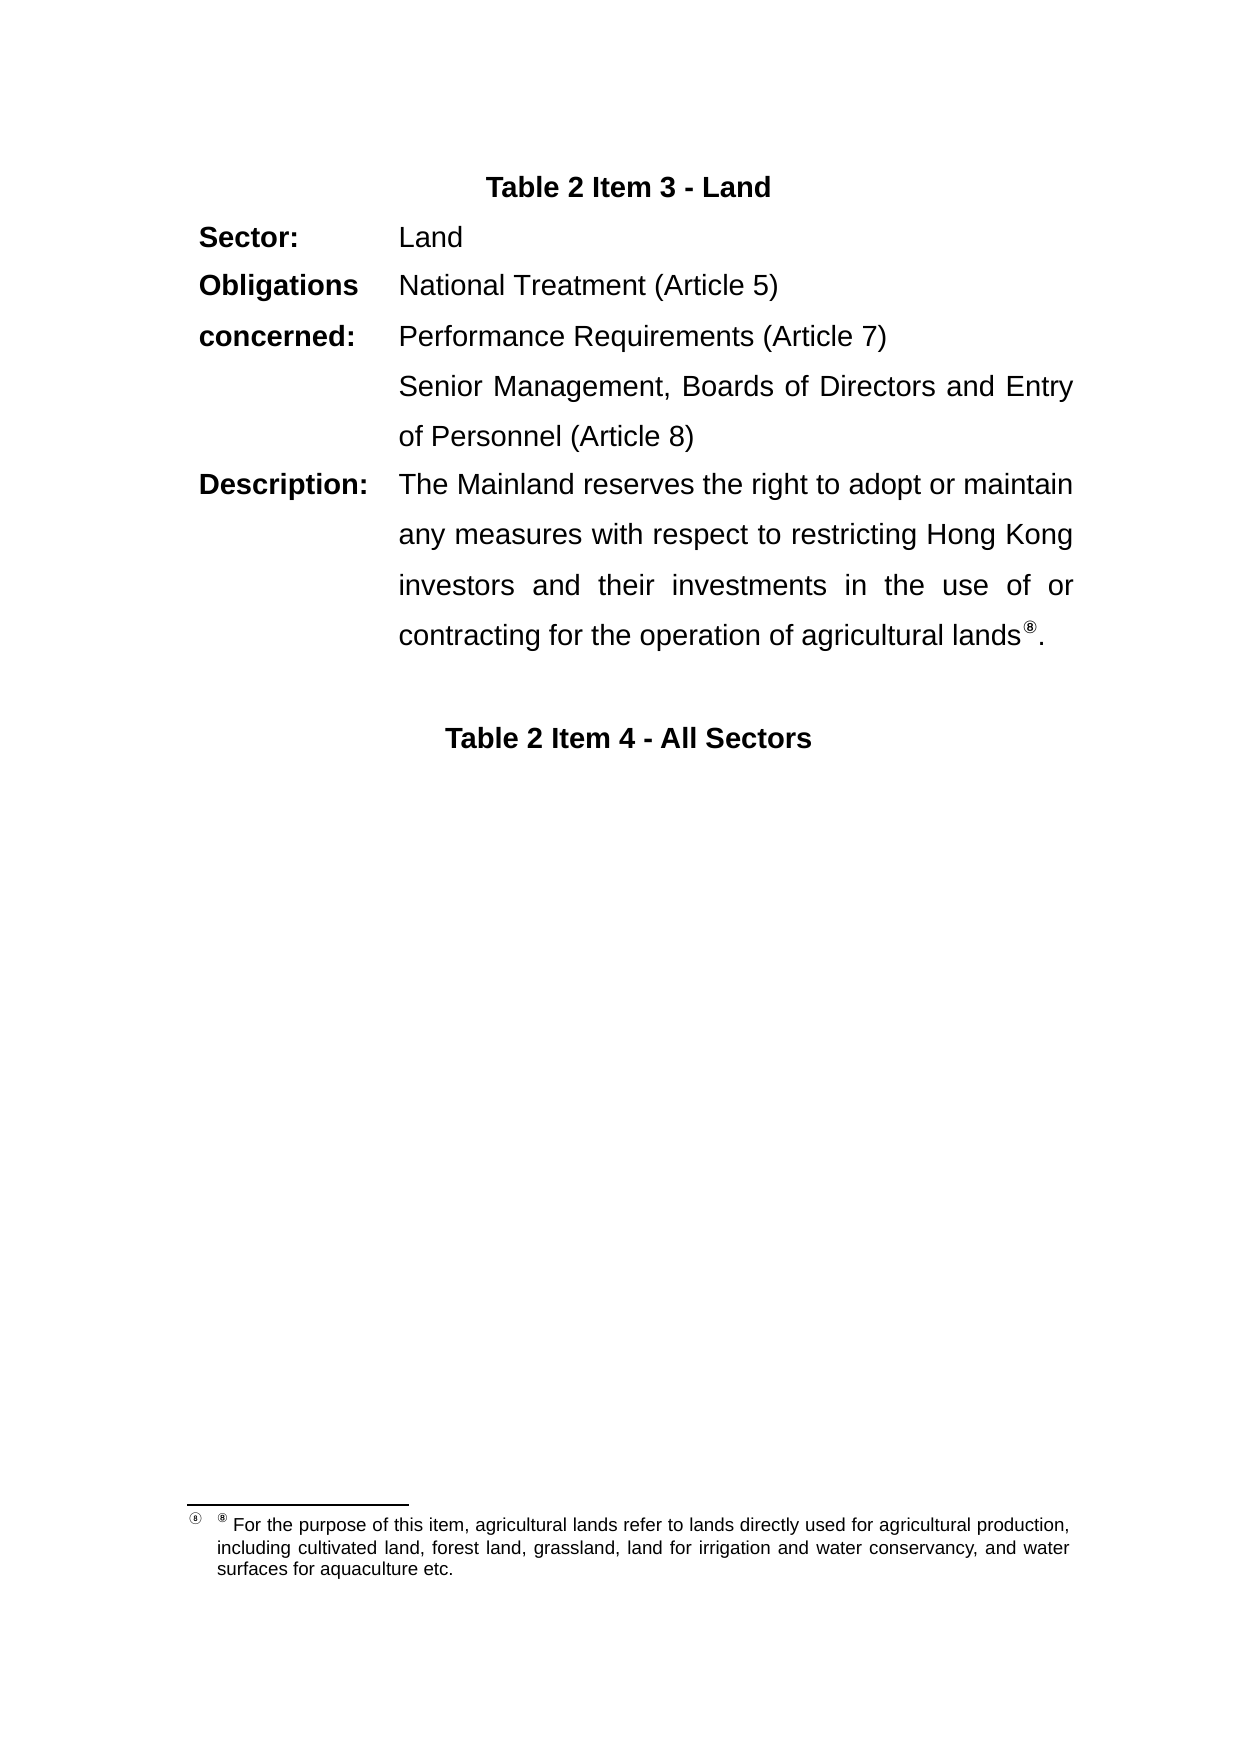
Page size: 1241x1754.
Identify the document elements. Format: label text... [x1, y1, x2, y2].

table_cell National Treatment (Article 5) Performance Requirements (Article 7) Senior Management, Boards of Directors and Entry of Personnel (Article 8) [387, 268, 1086, 467]
table_cell Obligations concerned: [187, 268, 387, 467]
table_cell The Mainland reserves the right to adopt or maintain any measures with respect to restricting Hong Kong investors and their investments in the use of or contracting for the operation of agricultural lands⑧. [387, 467, 1086, 671]
text Table 2 Item 4 - All Sectors [187, 721, 1070, 755]
text Table 2 Item 3 - Land [187, 170, 1070, 204]
table_cell Description: [187, 467, 387, 671]
table_header Sector: [187, 220, 387, 268]
table_header Land [387, 220, 1086, 268]
